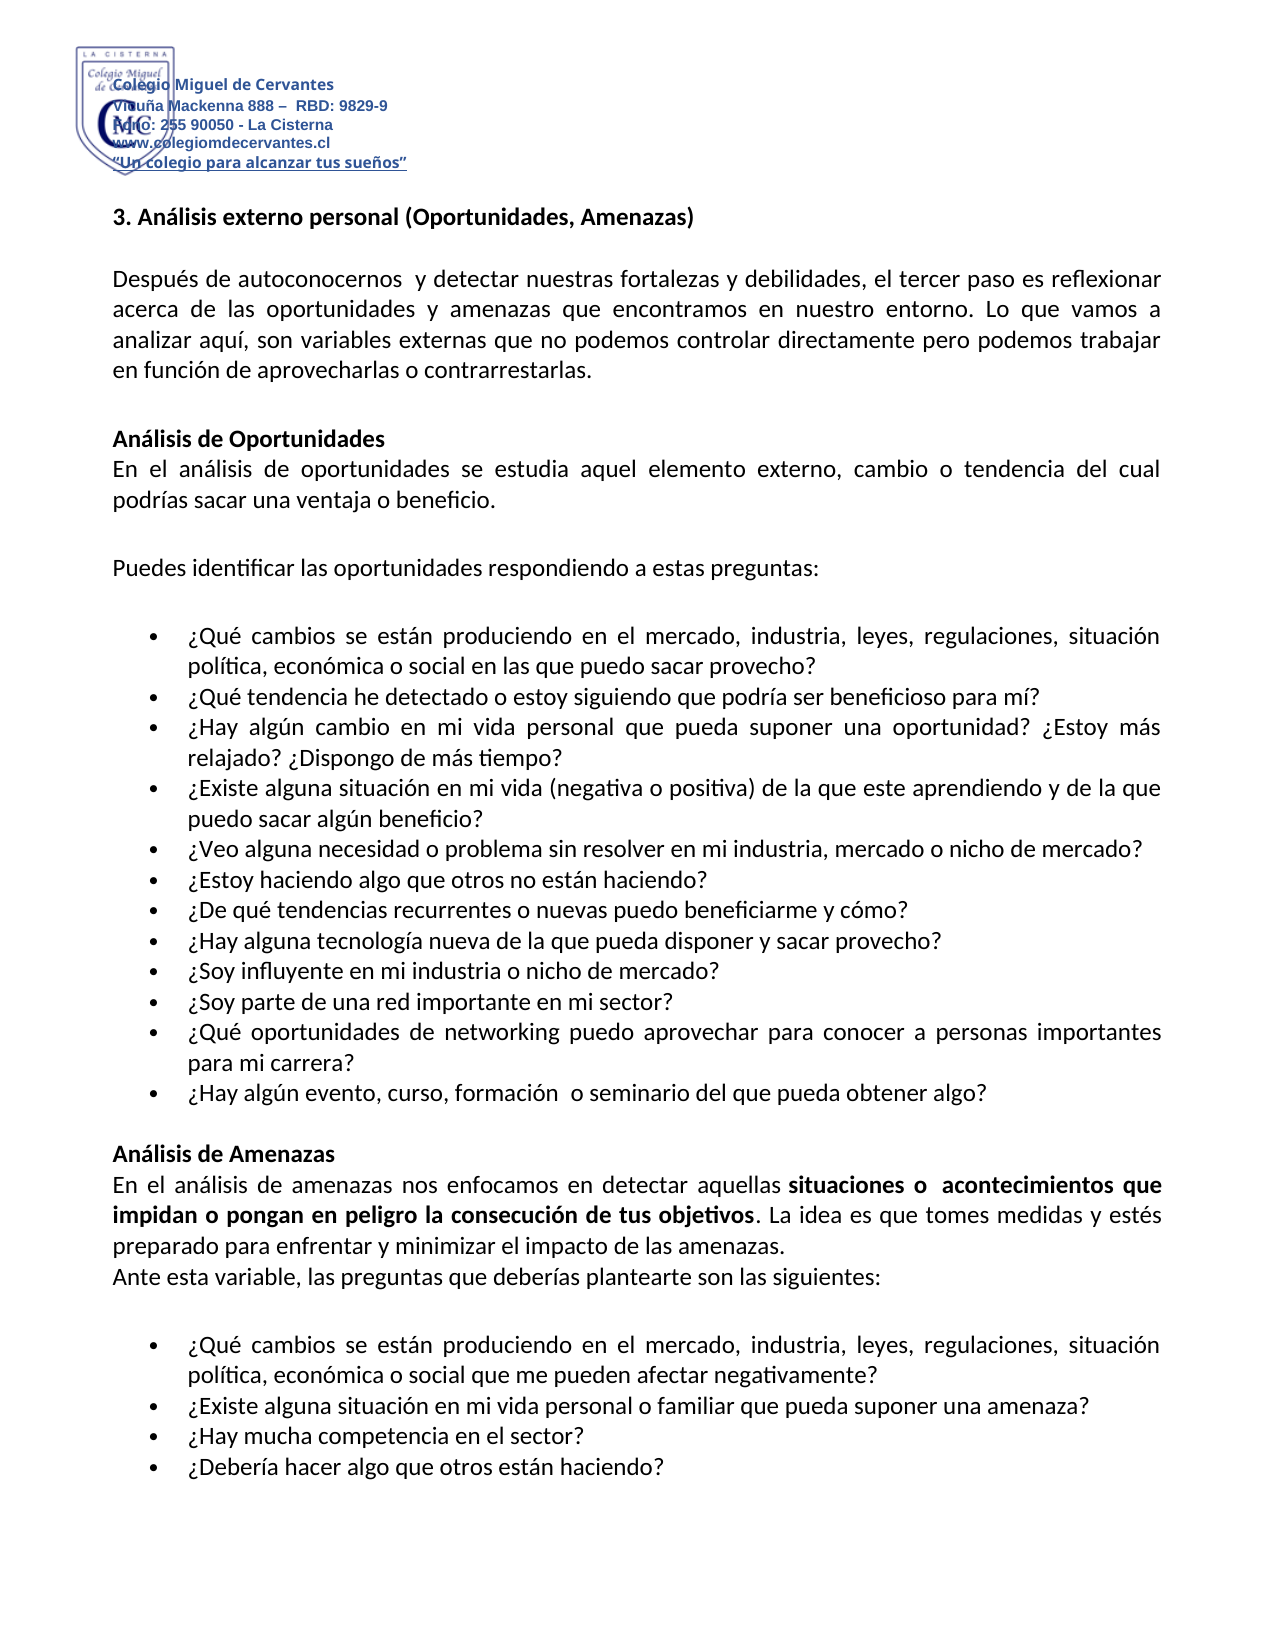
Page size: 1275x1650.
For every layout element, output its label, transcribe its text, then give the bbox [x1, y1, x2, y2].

list ¿Existe alguna situación en mi vida personal o familiar que pueda suponer una amenaza? [150, 1390, 1162, 1420]
list ¿Veo alguna necesidad o problema sin resolver en mi industria, mercado o nicho de mercado? [150, 833, 1162, 864]
list ¿Qué oportunidades de networking puedo aprovechar para conocer a personas importantes para mi carrera? [150, 1017, 1162, 1078]
list ¿Soy parte de una red importante en mi sector? [150, 986, 1162, 1017]
list ¿Qué tendencia he detectado o estoy siguiendo que podría ser beneficioso para mí? [150, 681, 1162, 711]
text Puedes identificar las oportunidades respondiendo a estas preguntas: [112, 552, 1162, 582]
list ¿Existe alguna situación en mi vida (negativa o positiva) de la que este aprendiendo y de la que puedo sacar algún beneficio? [150, 772, 1162, 833]
list ¿Qué cambios se están produciendo en el mercado, industria, leyes, regulaciones, situación política, económica o social que me pueden afectar negativamente? [150, 1329, 1162, 1390]
text Análisis de Oportunidades [112, 423, 1162, 453]
text Análisis de Amenazas [112, 1139, 1162, 1169]
list ¿Hay alguna tecnología nueva de la que pueda disponer y sacar provecho? [150, 925, 1162, 956]
text Ante esta variable, las preguntas que deberías plantearte son las siguientes: [112, 1261, 1162, 1291]
list ¿Qué cambios se están produciendo en el mercado, industria, leyes, regulaciones, situación política, económica o social en las que puedo sacar provecho? [150, 620, 1162, 681]
list ¿De qué tendencias recurrentes o nuevas puedo beneficiarme y cómo? [150, 894, 1162, 925]
text En el análisis de amenazas nos enfocamos en detectar aquellas situaciones o acontecimientos que impidan o pongan en peligro la consecución de tus objetivos. La idea es que tomes medidas y estés preparado para enfrentar y minimizar el impacto de las amenazas. [112, 1169, 1162, 1261]
list ¿Hay mucha competencia en el sector? [150, 1420, 1162, 1451]
text Después de autoconocernos y detectar nuestras fortalezas y debilidades, el tercer paso es reflexionar acerca de las oportunidades y amenazas que encontramos en nuestro entorno. Lo que vamos a analizar aquí, son variables externas que no podemos controlar directamente pero podemos trabajar en función de aprovecharlas o contrarrestarlas. [112, 263, 1162, 385]
text En el análisis de oportunidades se estudia aquel elemento externo, cambio o tendencia del cual podrías sacar una ventaja o beneficio. [112, 453, 1162, 514]
list ¿Estoy haciendo algo que otros no están haciendo? [150, 864, 1162, 894]
list ¿Soy influyente en mi industria o nicho de mercado? [150, 956, 1162, 986]
list ¿Hay algún cambio en mi vida personal que pueda suponer una oportunidad? ¿Estoy más relajado? ¿Dispongo de más tiempo? [150, 711, 1162, 772]
list ¿Hay algún evento, curso, formación o seminario del que pueda obtener algo? [150, 1078, 1162, 1108]
picture [74, 46, 177, 177]
text 3. Análisis externo personal (Oportunidades, Amenazas) [112, 201, 1162, 232]
list ¿Debería hacer algo que otros están haciendo? [150, 1451, 1162, 1481]
